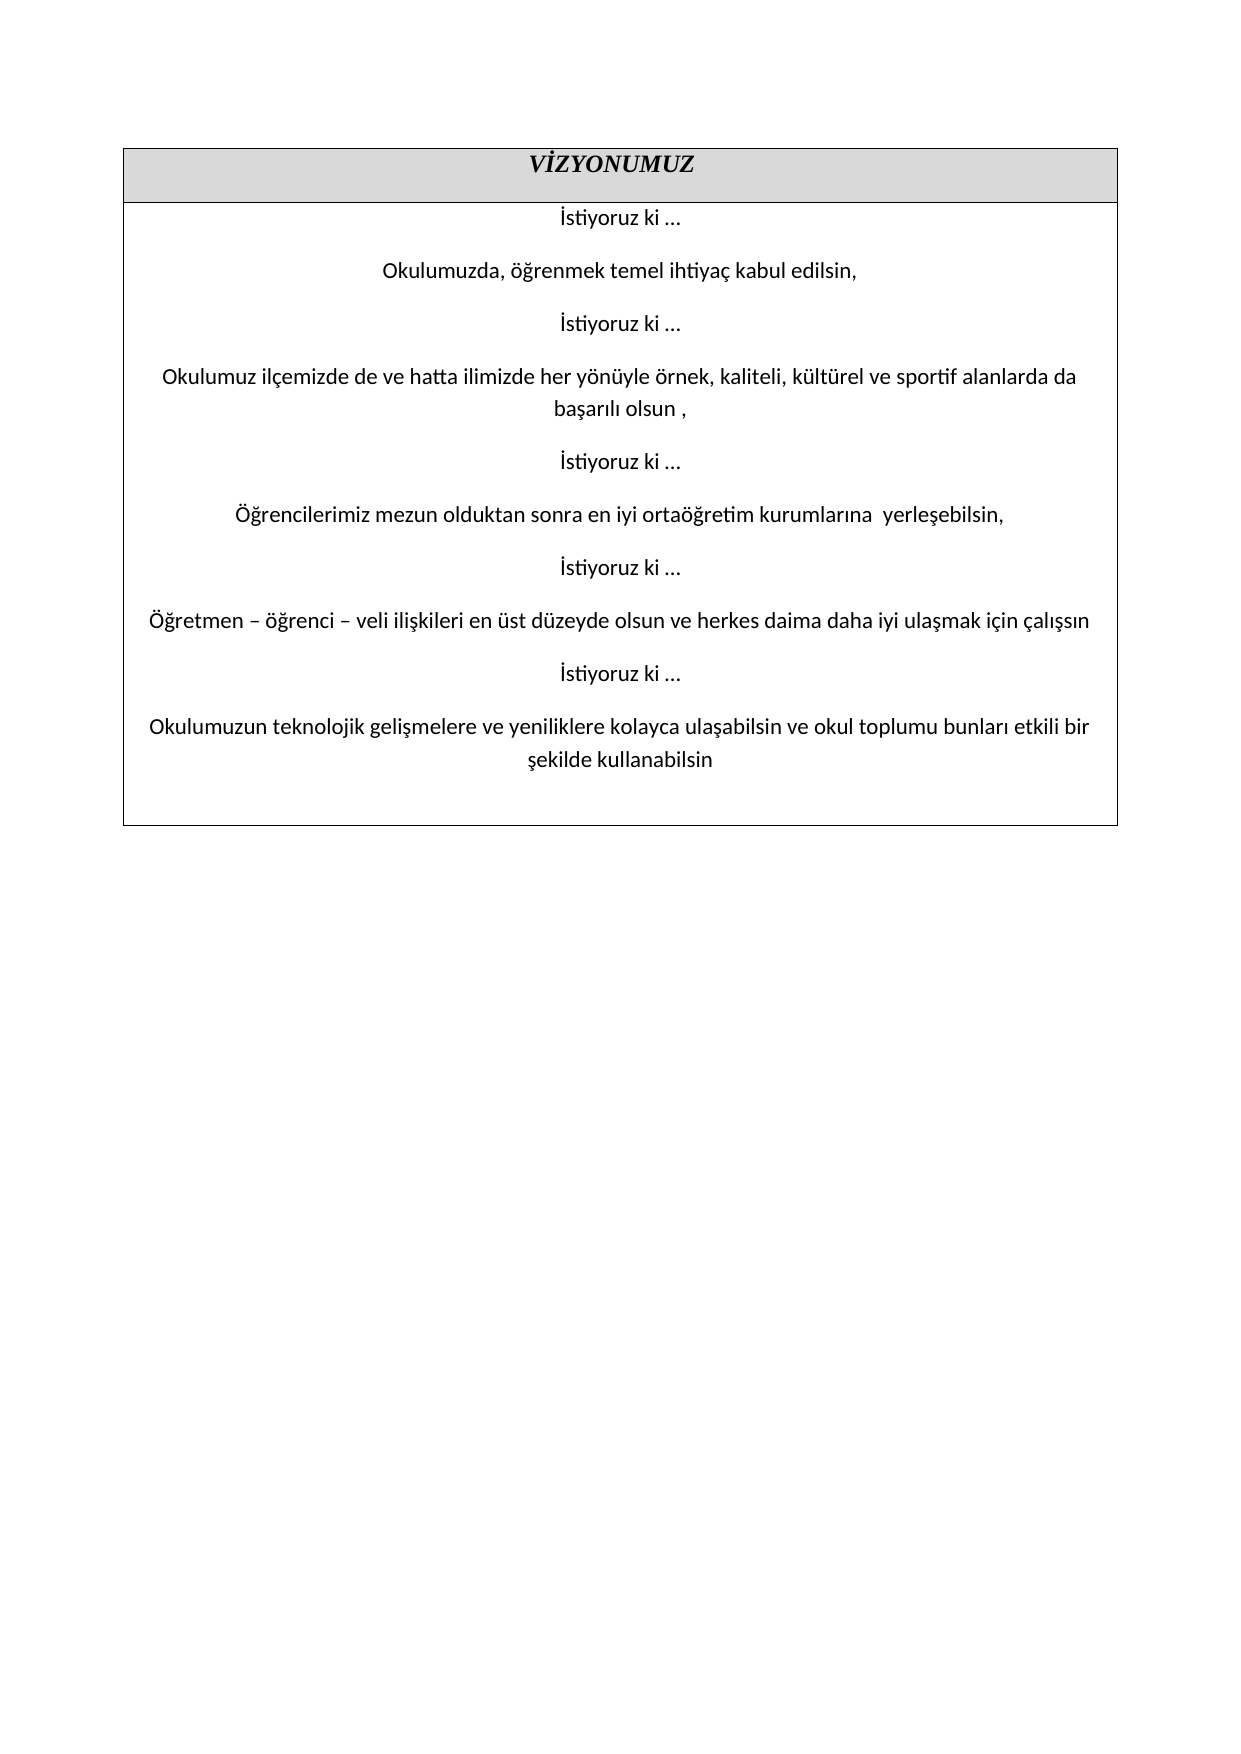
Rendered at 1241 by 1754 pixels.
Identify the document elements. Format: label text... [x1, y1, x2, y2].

table_header VİZYONUMUZ [124, 149, 1117, 202]
table_cell İstiyoruz ki … Okulumuzda, öğrenmek temel ihtiyaç kabul edilsin, İstiyoruz ki … Okulumuz ilçemizde de ve hatta ilimizde her yönüyle örnek, kaliteli, kültürel ve sportif alanlarda da başarılı olsun , İstiyoruz ki … Öğrencilerimiz mezun olduktan sonra en iyi ortaöğretim kurumlarına yerleşebilsin, İstiyoruz ki … Öğretmen – öğrenci – veli ilişkileri en üst düzeyde olsun ve herkes daima daha iyi ulaşmak için çalışsın İstiyoruz ki … Okulumuzun teknolojik gelişmelere ve yeniliklere kolayca ulaşabilsin ve okul toplumu bunları etkili bir şekilde kullanabilsin [124, 203, 1117, 824]
